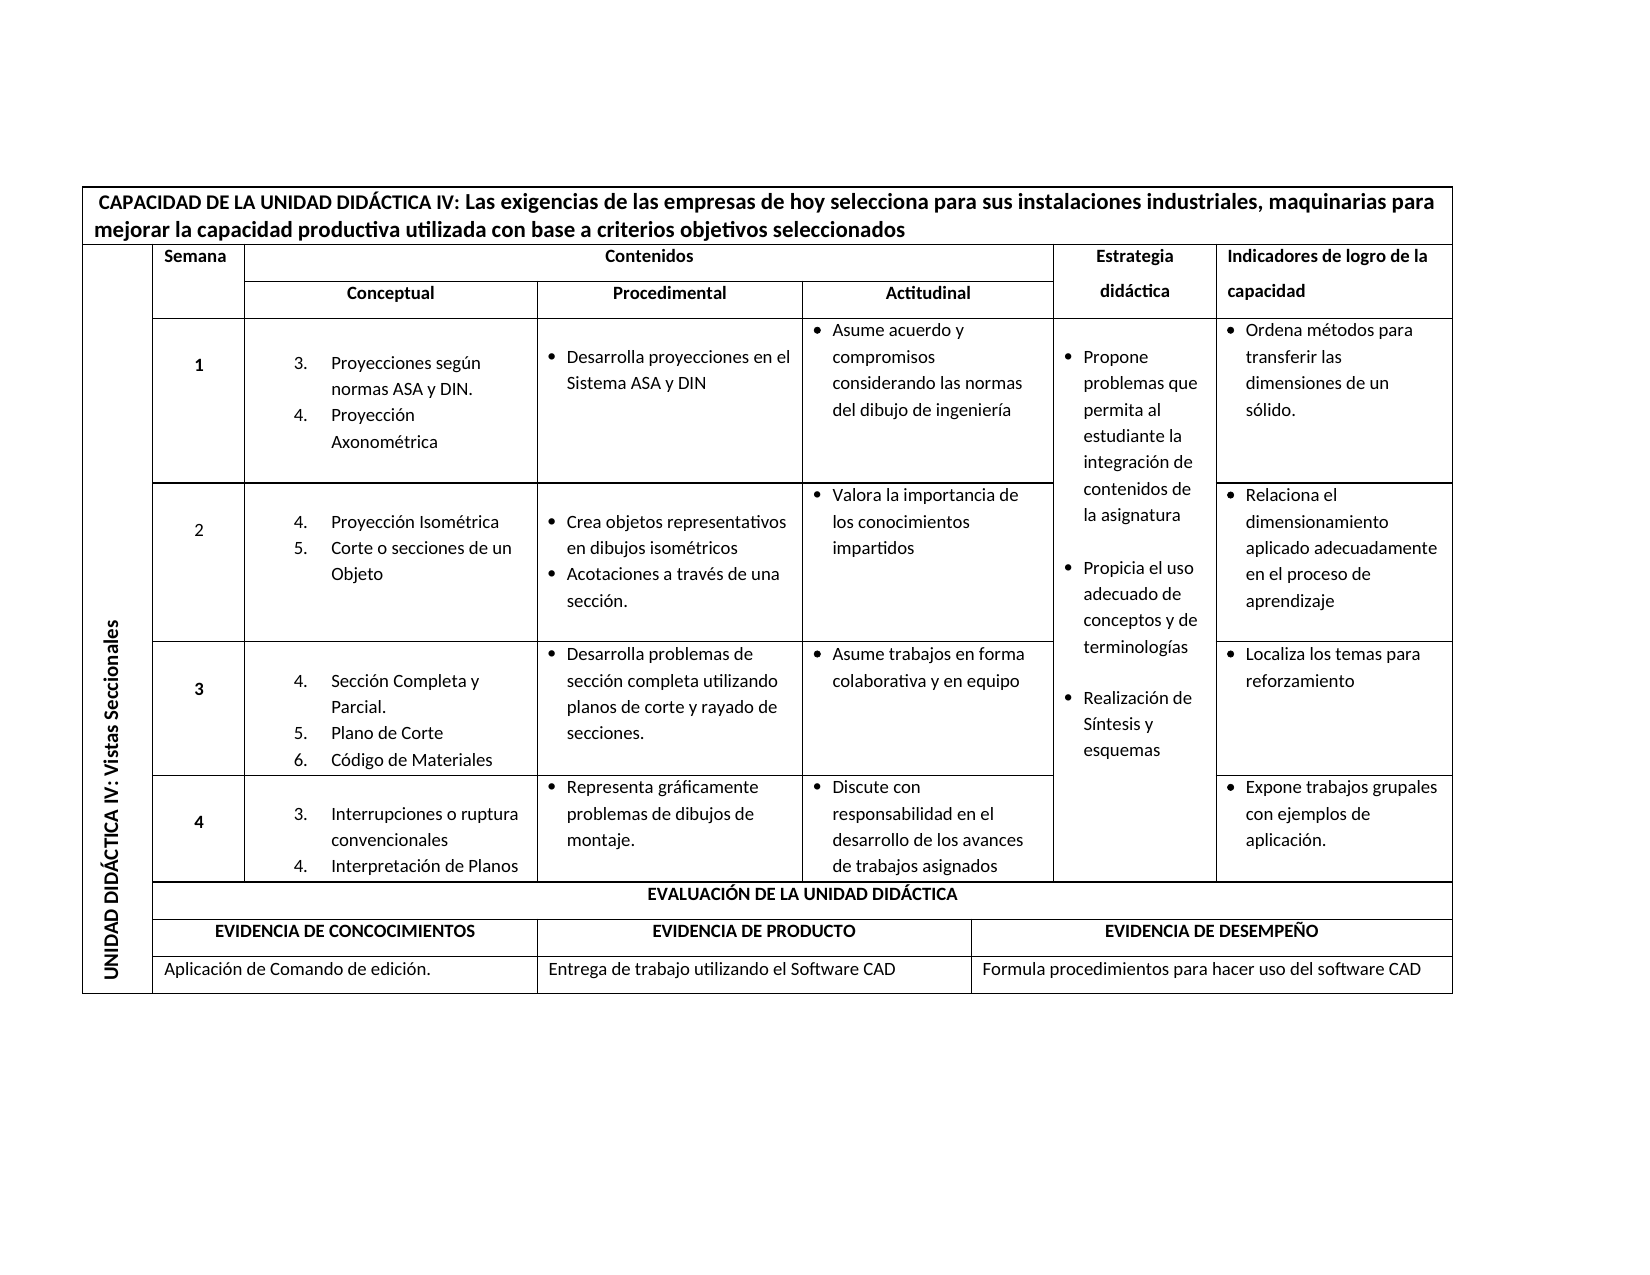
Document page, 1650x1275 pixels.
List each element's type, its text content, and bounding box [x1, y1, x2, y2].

table_cell 3 [153, 642, 244, 774]
table_cell Ordena métodos para transferir las dimensiones de un sólido. [1217, 319, 1452, 482]
table_cell UNIDAD DIDÁCTICA IV: Vistas Seccionales [83, 245, 152, 993]
table_cell Semana [153, 245, 244, 318]
table_cell Asume acuerdo y compromisos considerando las normas del dibujo de ingeniería [803, 319, 1053, 482]
table_cell Actitudinal [803, 282, 1053, 318]
table_header CAPACIDAD DE LA UNIDAD DIDÁCTICA IV: Las exigencias de las empresas de hoy selecciona para sus instalaciones industriales, maquinarias para mejorar la capacidad productiva utilizada con base a criterios objetivos seleccionados [83, 188, 1452, 243]
table_cell Valora la importancia de los conocimientos impartidos [803, 484, 1053, 641]
table_cell Contenidos [245, 245, 1053, 281]
table_cell Desarrolla proyecciones en el Sistema ASA y DIN [538, 319, 802, 482]
table_cell Localiza los temas para reforzamiento [1217, 642, 1452, 774]
table_cell 1 [153, 319, 244, 482]
table_cell EVIDENCIA DE CONCOCIMIENTOS [153, 920, 537, 956]
table_cell Proyección Isométrica Corte o secciones de un Objeto [245, 484, 537, 641]
table_cell Representa gráficamente problemas de dibujos de montaje. [538, 776, 802, 881]
table_cell Conceptual [245, 282, 537, 318]
table_cell Proyecciones según normas ASA y DIN. Proyección Axonométrica [245, 319, 537, 482]
table_cell Entrega de trabajo utilizando el Software CAD [538, 957, 971, 993]
table_cell Discute con responsabilidad en el desarrollo de los avances de trabajos asignados [803, 776, 1053, 881]
table_cell Procedimental [538, 282, 802, 318]
table_cell Expone trabajos grupales con ejemplos de aplicación. [1217, 776, 1452, 881]
table_cell Asume trabajos en forma colaborativa y en equipo [803, 642, 1053, 774]
table_cell EVALUACIÓN DE LA UNIDAD DIDÁCTICA [153, 883, 1452, 918]
table_cell Relaciona el dimensionamiento aplicado adecuadamente en el proceso de aprendizaje [1217, 484, 1452, 641]
table_cell Formula procedimientos para hacer uso del software CAD [972, 957, 1452, 993]
table_cell Estrategia didáctica [1054, 245, 1216, 318]
table_cell Crea objetos representativos en dibujos isométricos Acotaciones a través de una sección. [538, 484, 802, 641]
table_cell Desarrolla problemas de sección completa utilizando planos de corte y rayado de secciones. [538, 642, 802, 774]
table_cell Indicadores de logro de la capacidad [1217, 245, 1452, 318]
table_cell Aplicación de Comando de edición. [153, 957, 537, 993]
table_cell Interrupciones o ruptura convencionales Interpretación de Planos [245, 776, 537, 881]
table_cell Sección Completa y Parcial. Plano de Corte Código de Materiales [245, 642, 537, 774]
table_cell 2 [153, 484, 244, 641]
table_cell 4 [153, 776, 244, 881]
table_cell EVIDENCIA DE DESEMPEÑO [972, 920, 1452, 956]
table_cell EVIDENCIA DE PRODUCTO [538, 920, 971, 956]
